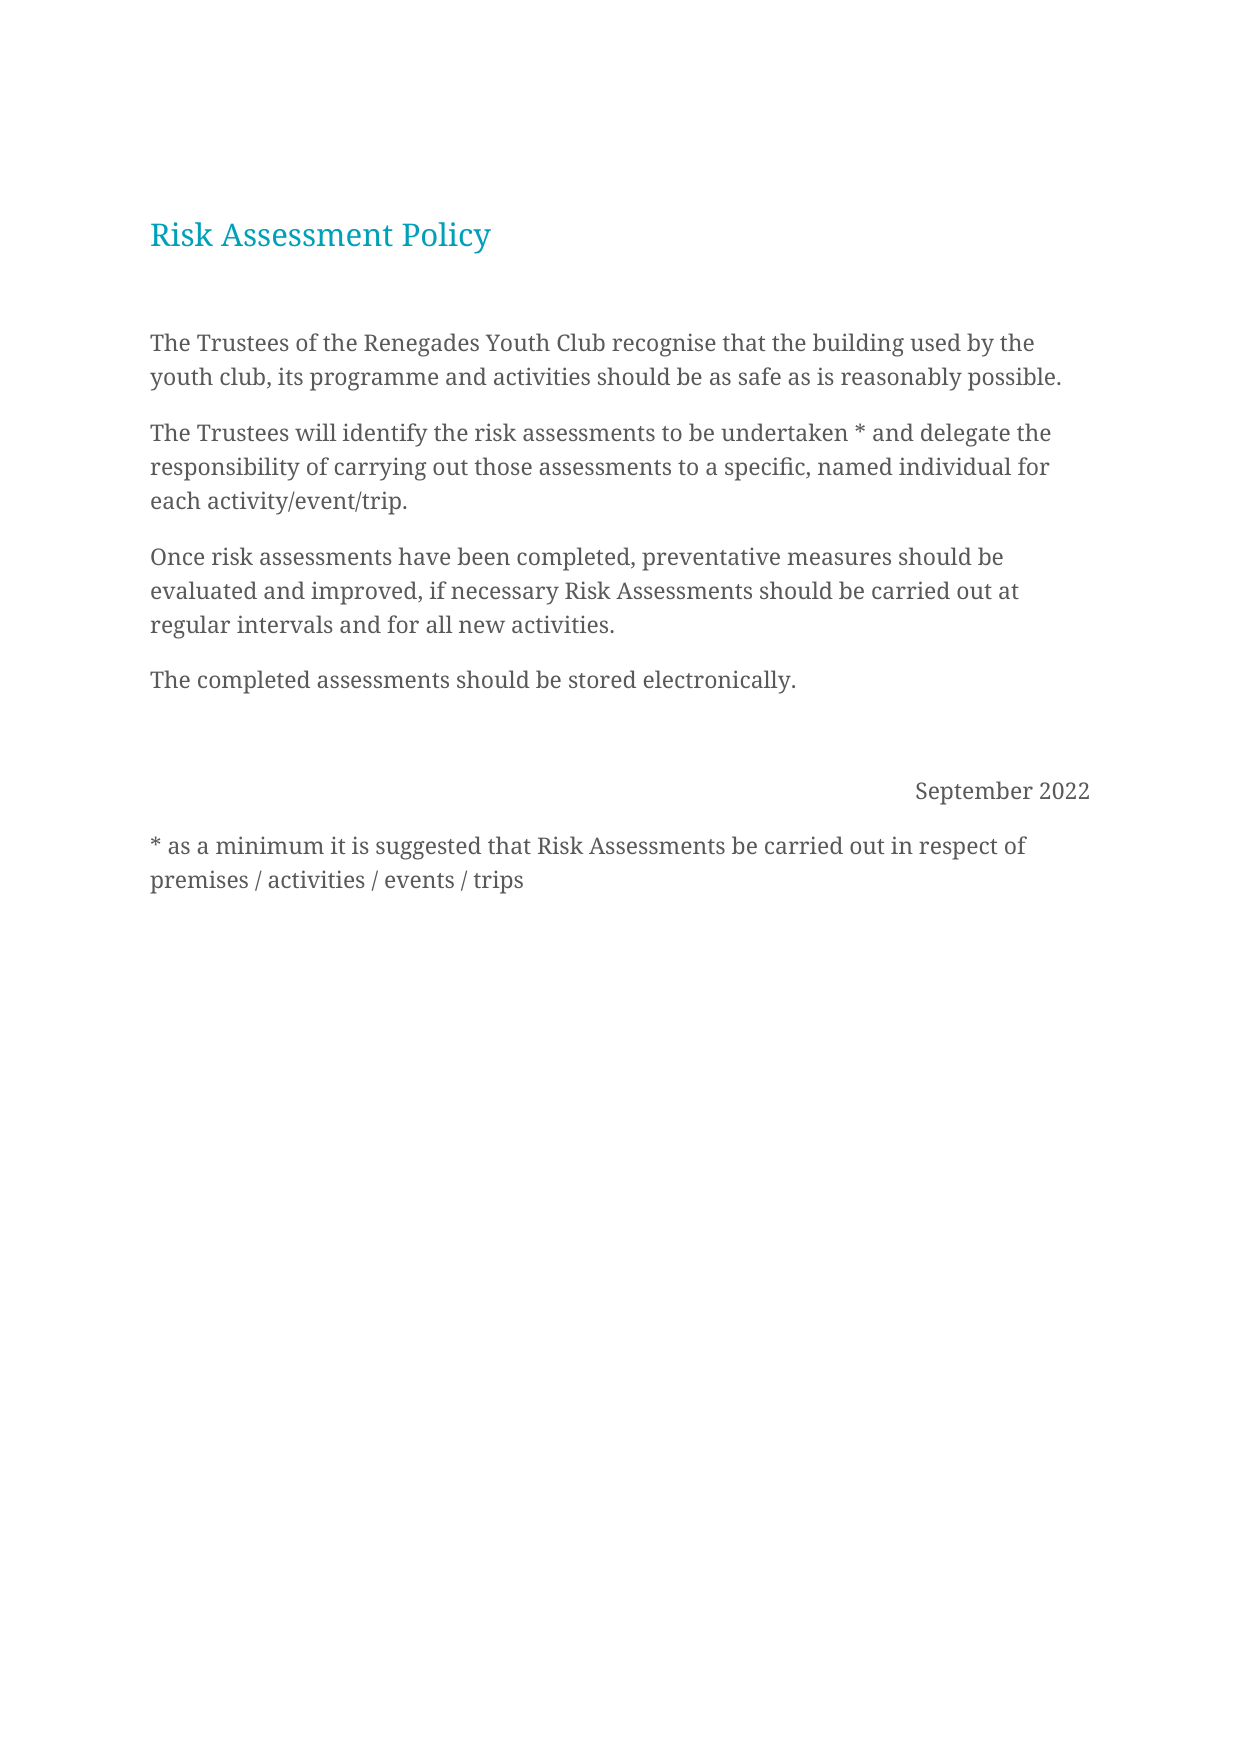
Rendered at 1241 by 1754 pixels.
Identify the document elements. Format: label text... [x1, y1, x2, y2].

text * as a minimum it is suggested that Risk Assessments be carried out in respect of premises / activities / events / trips [150, 830, 1090, 896]
text The Trustees will identify the risk assessments to be undertaken * and delegate the responsibility of carrying out those assessments to a specific, named individual for each activity/event/trip. [150, 417, 1090, 517]
text Once risk assessments have been completed, preventative measures should be evaluated and improved, if necessary Risk Assessments should be carried out at regular intervals and for all new activities. [150, 541, 1090, 641]
text The completed assessments should be stored electronically. [150, 664, 1090, 696]
text Risk Assessment Policy [150, 212, 1090, 255]
text The Trustees of the Renegades Youth Club recognise that the building used by the youth club, its programme and activities should be as safe as is reasonably possible. [150, 327, 1090, 393]
text September 2022 [150, 775, 1090, 806]
